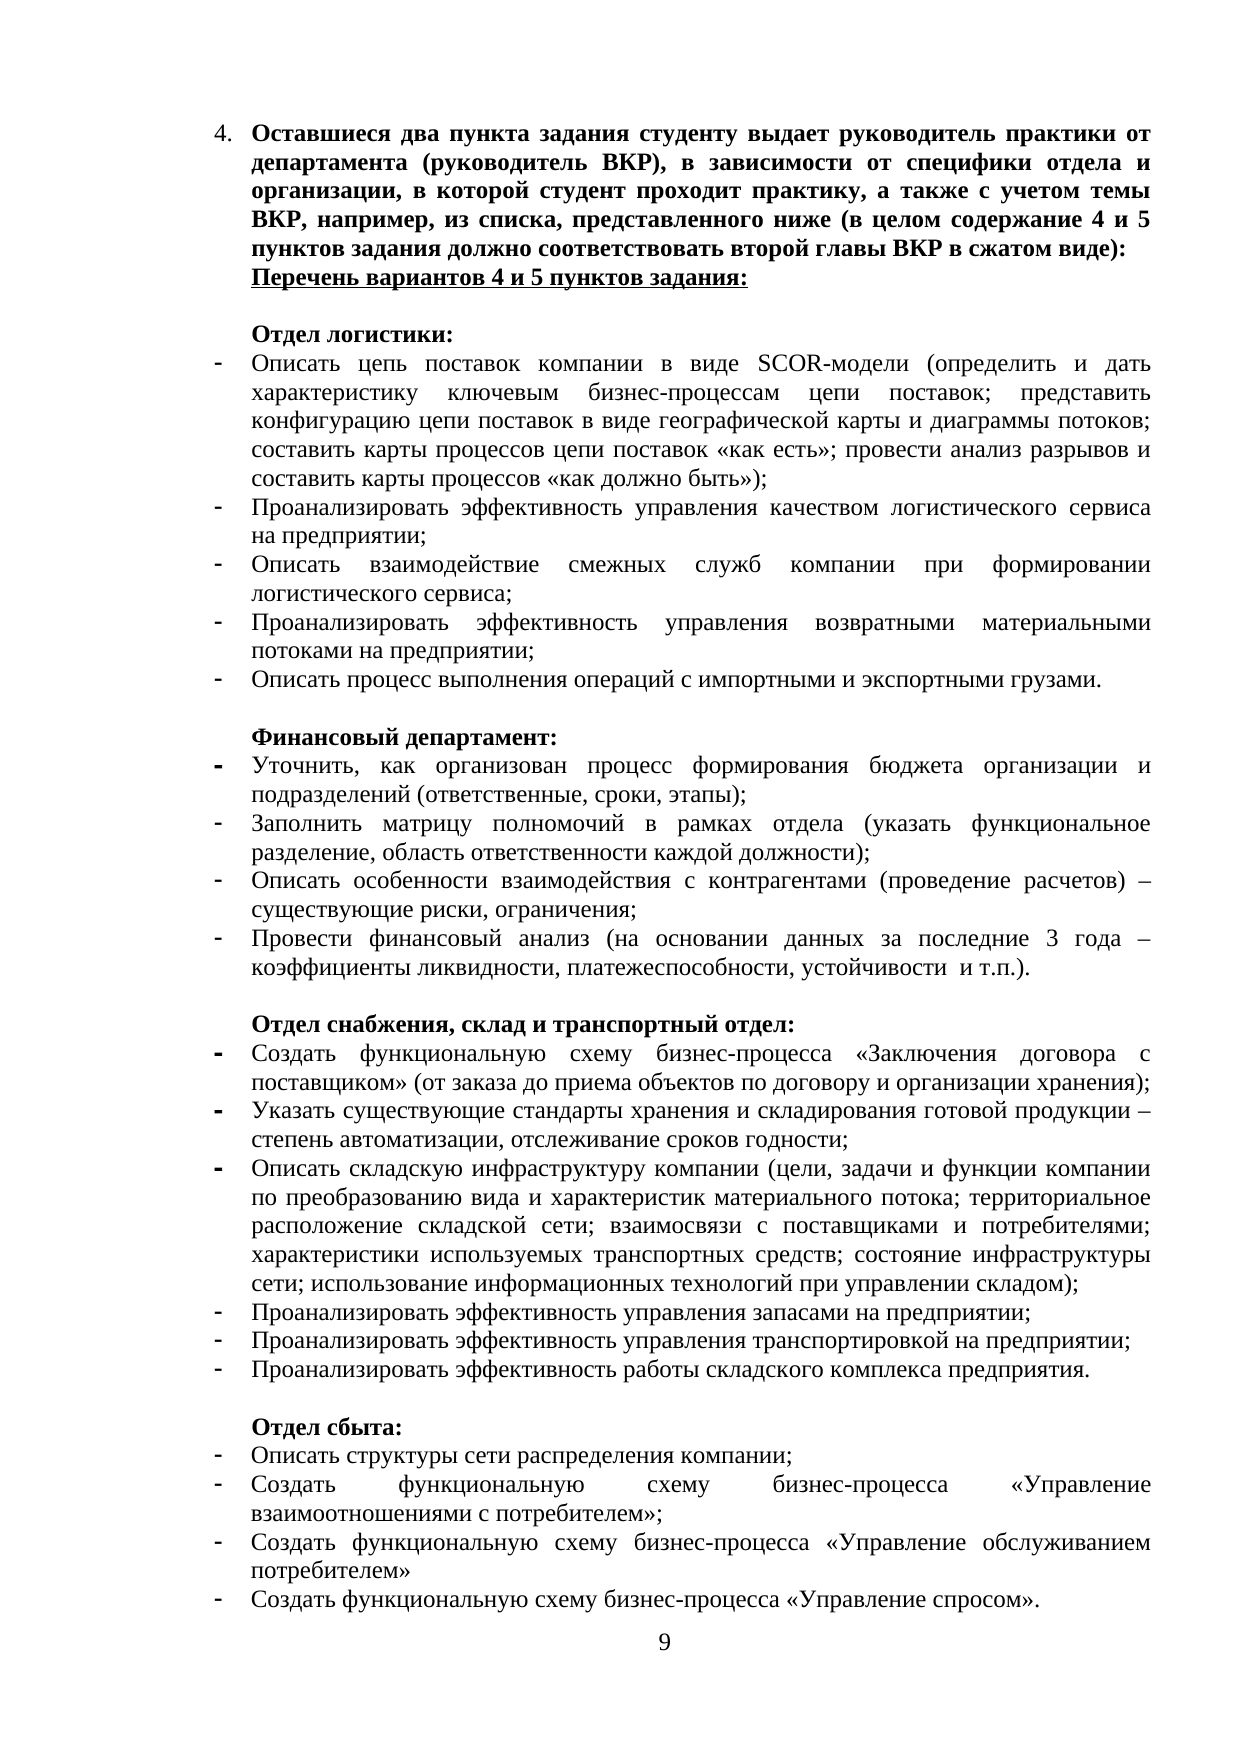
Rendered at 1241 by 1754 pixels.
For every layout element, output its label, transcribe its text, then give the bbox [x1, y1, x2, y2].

text Отдел снабжения, склад и транспортный отдел: [177, 1009, 1152, 1038]
list Описать складскую инфраструктуру компании (цели, задачи и функции компании по преобразованию вида и характеристик материального потока; территориальное расположение складской сети; взаимосвязи с поставщиками и потребителями; характеристики используемых транспортных средств; состояние инфраструктуры сети; использование информационных технологий при управлении складом); [214, 1153, 1152, 1297]
text Отдел логистики: [177, 319, 1152, 348]
list Проанализировать эффективность управления транспортировкой на предприятии; [214, 1326, 1152, 1354]
list Оставшиеся два пункта задания студенту выдает руководитель практики от департамента (руководитель ВКР), в зависимости от специфики отдела и организации, в которой студент проходит практику, а также с учетом темы ВКР, например, из списка, представленного ниже (в целом содержание 4 и 5 пунктов задания должно соответствовать второй главы ВКР в сжатом виде): [214, 118, 1152, 262]
list Проанализировать эффективность управления запасами на предприятии; [214, 1297, 1152, 1326]
list Заполнить матрицу полномочий в рамках отдела (указать функциональное разделение, область ответственности каждой должности); [214, 808, 1152, 866]
text Отдел сбыта: [177, 1412, 1152, 1441]
list Проанализировать эффективность управления возвратными материальными потоками на предприятии; [214, 607, 1152, 664]
text Перечень вариантов 4 и 5 пунктов задания: [177, 262, 1152, 291]
list Описать процесс выполнения операций с импортными и экспортными грузами. [214, 664, 1152, 693]
list Описать цепь поставок компании в виде SCOR-модели (определить и дать характеристику ключевым бизнес-процессам цепи поставок; представить конфигурацию цепи поставок в виде географической карты и диаграммы потоков; составить карты процессов цепи поставок «как есть»; провести анализ разрывов и составить карты процессов «как должно быть»); [214, 348, 1152, 492]
list Проанализировать эффективность работы складского комплекса предприятия. [214, 1354, 1152, 1383]
list Уточнить, как организован процесс формирования бюджета организации и подразделений (ответственные, сроки, этапы); [214, 751, 1152, 808]
list Создать функциональную схему бизнес-процесса «Заключения договора с поставщиком» (от заказа до приема объектов по договору и организации хранения); [214, 1038, 1152, 1096]
list Проанализировать эффективность управления качеством логистического сервиса на предприятии; [214, 492, 1152, 549]
list Провести финансовый анализ (на основании данных за последние 3 года – коэффициенты ликвидности, платежеспособности, устойчивости и т.п.). [214, 923, 1152, 981]
text Финансовый департамент: [177, 722, 1152, 751]
list Создать функциональную схему бизнес-процесса «Управление взаимоотношениями с потребителем»; [214, 1469, 1152, 1527]
list Создать функциональную схему бизнес-процесса «Управление обслуживанием потребителем» [214, 1527, 1152, 1584]
list Описать структуры сети распределения компании; [214, 1441, 1152, 1469]
list Указать существующие стандарты хранения и складирования готовой продукции – степень автоматизации, отслеживание сроков годности; [214, 1096, 1152, 1153]
list Описать взаимодействие смежных служб компании при формировании логистического сервиса; [214, 549, 1152, 607]
list Создать функциональную схему бизнес-процесса «Управление спросом». [214, 1584, 1152, 1613]
list Описать особенности взаимодействия с контрагентами (проведение расчетов) – существующие риски, ограничения; [214, 866, 1152, 923]
